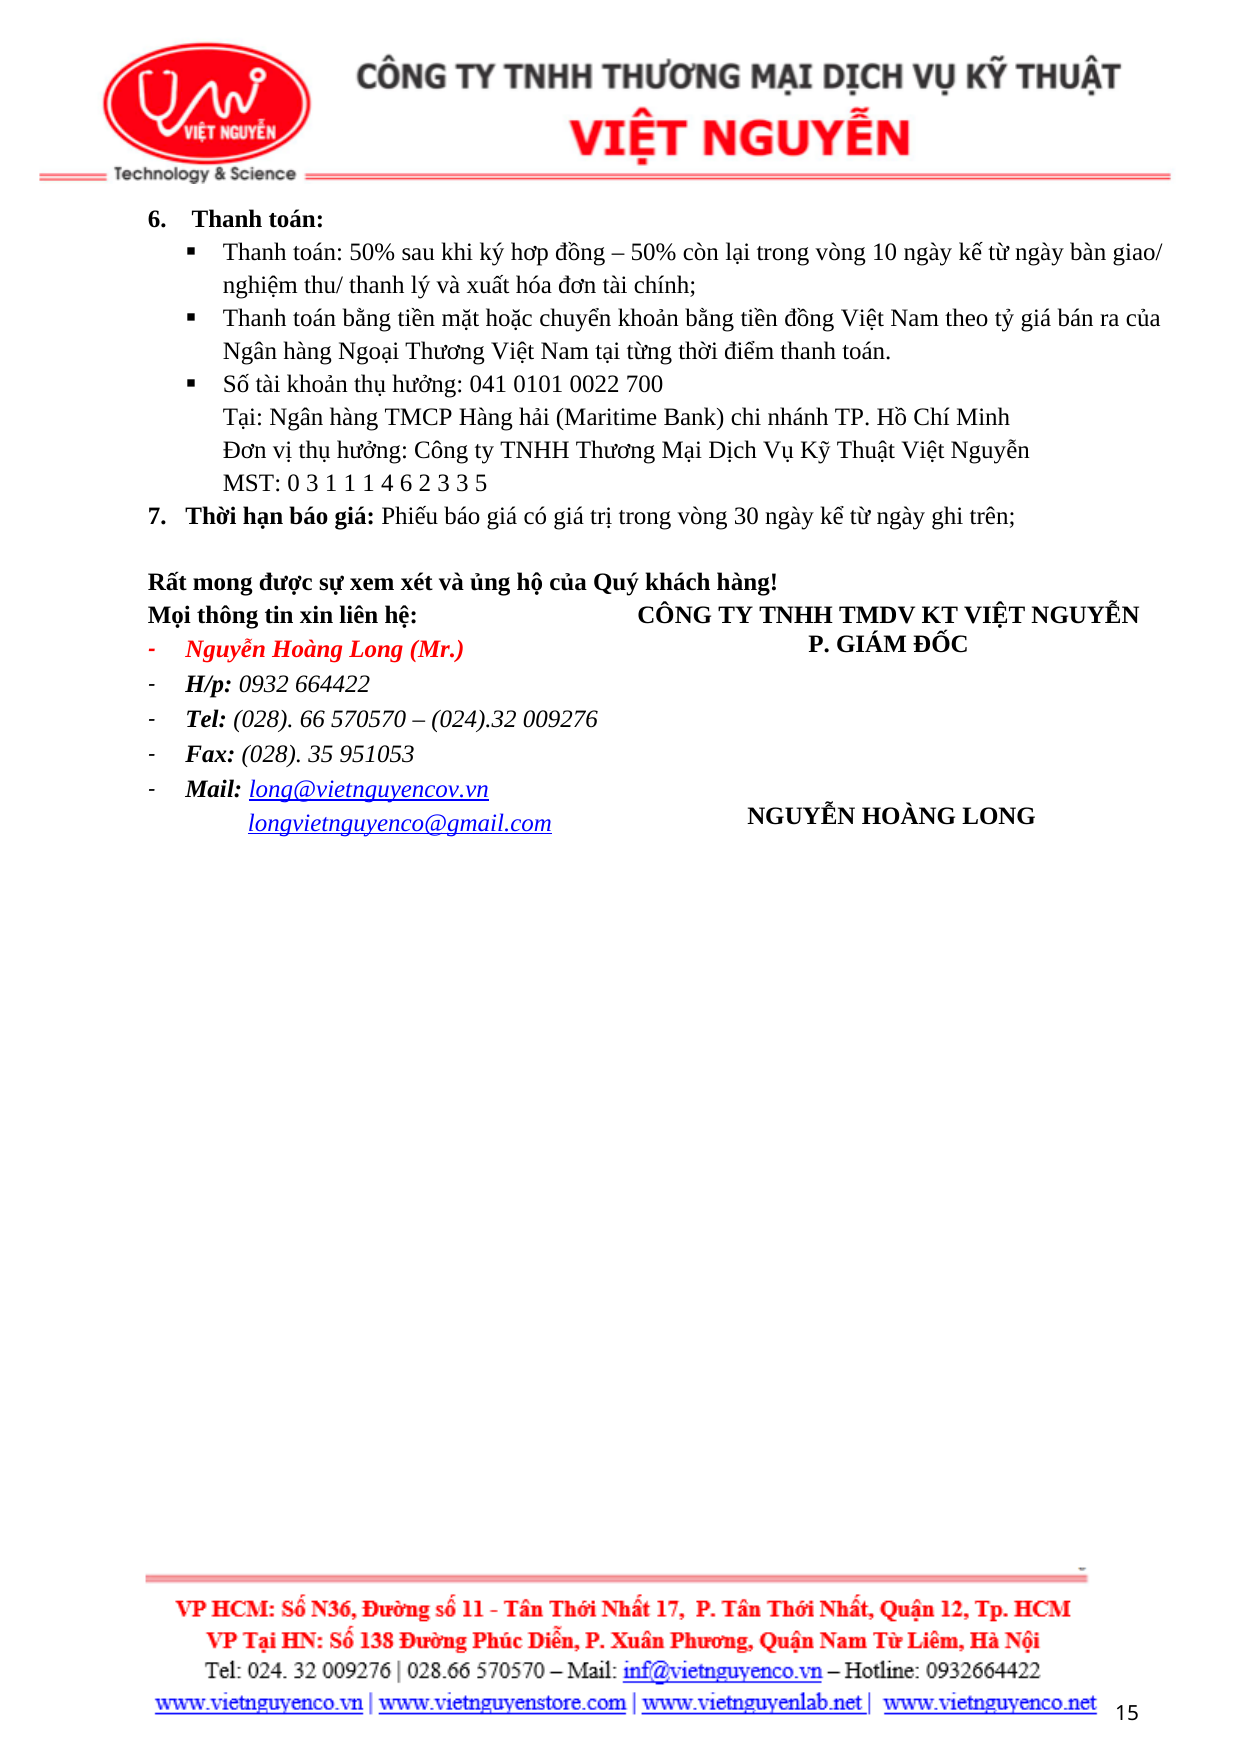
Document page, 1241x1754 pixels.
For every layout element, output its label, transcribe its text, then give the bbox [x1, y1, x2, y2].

list Thanh toán: 50% sau khi ký hơp đồng – 50% còn lại trong vòng 10 ngày kế từ ngày bàn giao/ nghiệm thu/ thanh lý và xuất hóa đơn tài chính; [185, 237, 1162, 299]
text 7. Thời hạn báo giá: Phiếu báo giá có giá trị trong vòng 30 ngày kể từ ngày ghi trên; [148, 501, 1162, 530]
list MST: 0 3 1 1 1 4 6 2 3 3 5 [223, 468, 1162, 497]
text 6. Thanh toán: [148, 204, 1162, 233]
list Thanh toán bằng tiền mặt hoặc chuyển khoản bằng tiền đồng Việt Nam theo tỷ giá bán ra của Ngân hàng Ngoại Thương Việt Nam tại từng thời điểm thanh toán. [185, 303, 1162, 365]
text Rất mong được sự xem xét và ủng hộ của Quý khách hàng! [148, 567, 1162, 596]
table_header Mọi thông tin xin liên hệ: Nguyễn Hoàng Long (Mr.) H/p: 0932 664422 Tel: (028). 66 570570 – (024).32 009276 Fax: (028). 35 951053 Mail: long@vietnguyencov.vn longvietnguyenco@gmail.com [136, 600, 616, 874]
list Số tài khoản thụ hưởng: 041 0101 0022 700 [185, 369, 1162, 398]
list Tại: Ngân hàng TMCP Hàng hải (Maritime Bank) chi nhánh TP. Hồ Chí Minh [223, 402, 1162, 431]
picture [124, 1561, 1115, 1721]
picture [39, 33, 1177, 184]
list Đơn vị thụ hưởng: Công ty TNHH Thương Mại Dịch Vụ Kỹ Thuật Việt Nguyễn [223, 435, 1162, 464]
table_header CÔNG TY TNHH TMDV KT VIỆT NGUYỄN P. GIÁM ĐỐC NGUYỄN HOÀNG LONG [616, 600, 1160, 874]
